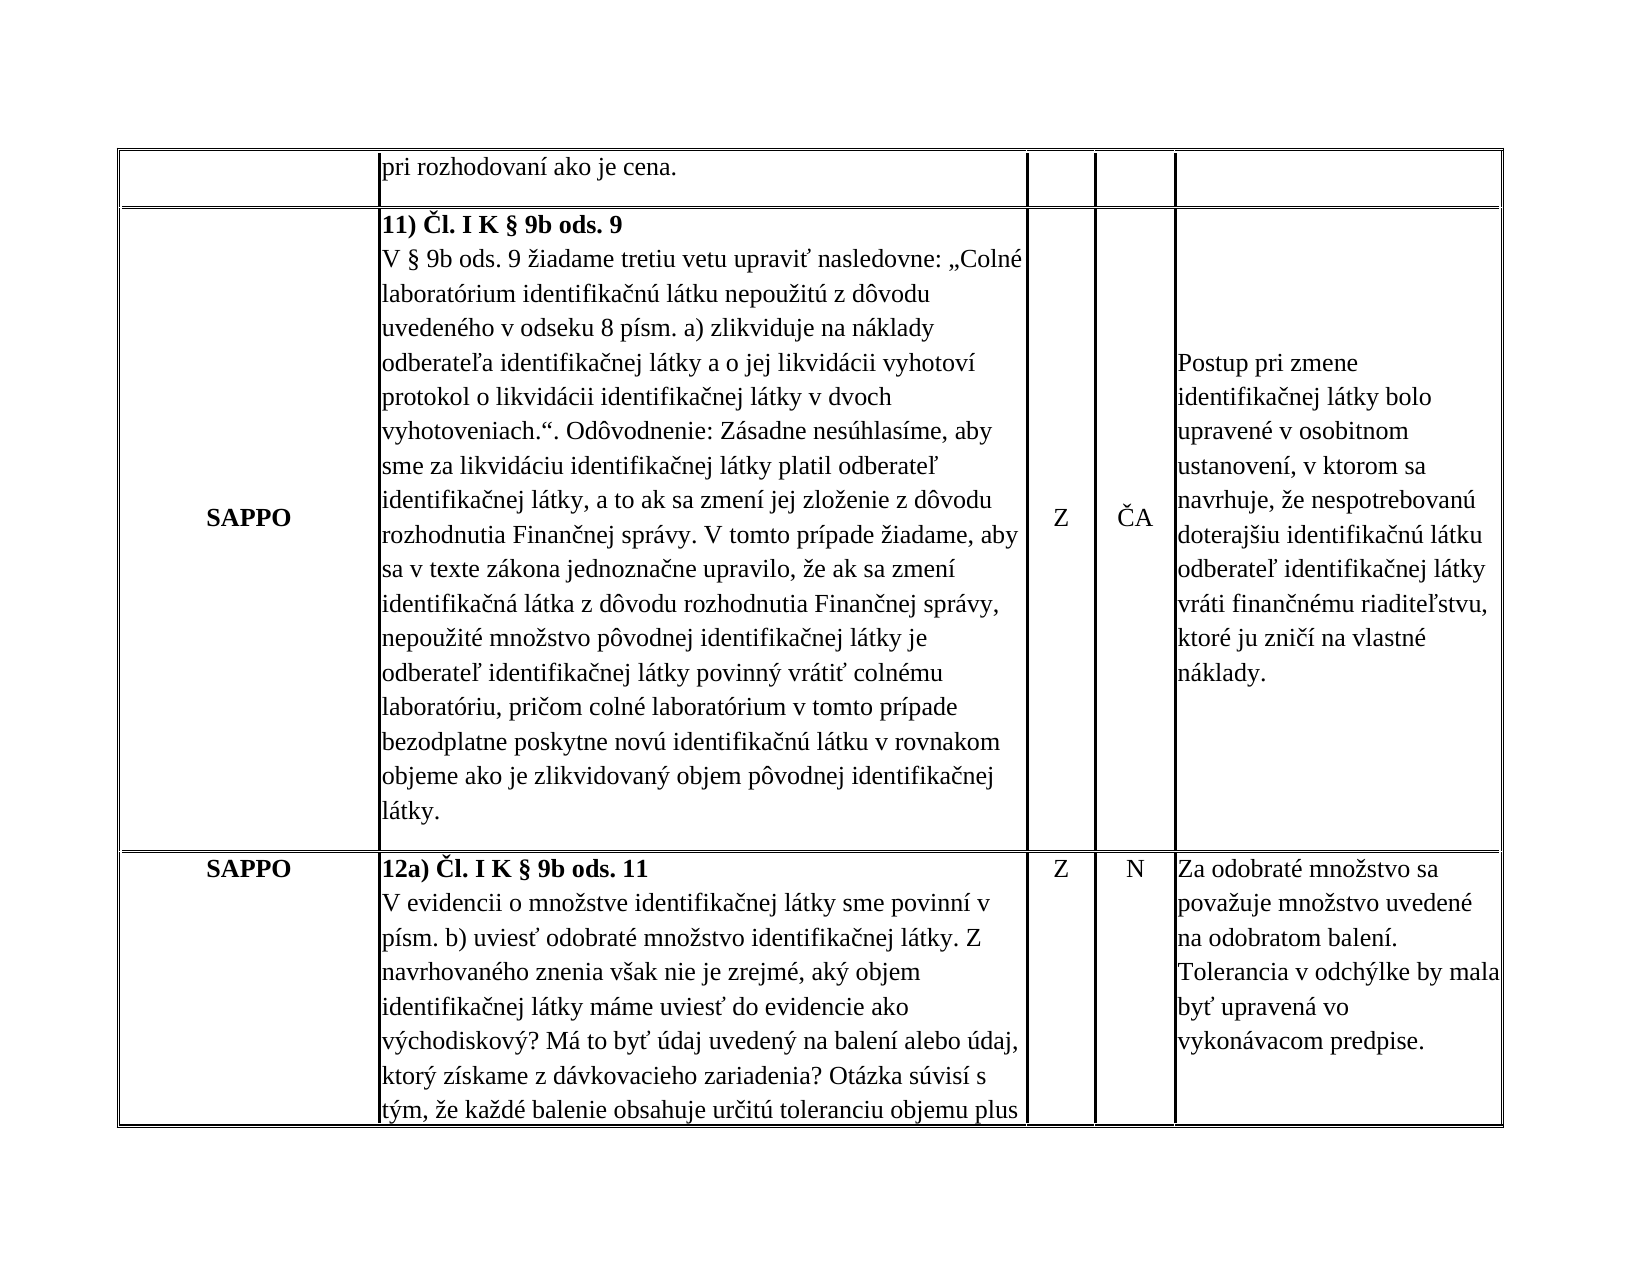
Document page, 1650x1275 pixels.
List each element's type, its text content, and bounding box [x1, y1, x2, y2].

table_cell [1175, 151, 1501, 206]
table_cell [379, 149, 1027, 206]
table_cell SAPPO [118, 206, 379, 849]
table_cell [379, 853, 1027, 1124]
table_cell ČA [1097, 209, 1174, 849]
table_cell Z [1027, 149, 1095, 206]
table_cell N [1095, 149, 1175, 206]
table_cell N [1095, 853, 1175, 1124]
table_cell Postup pri zmene identifikačnej látky bolo upravené v osobitnom ustanovení, v ktorom sa navrhuje, že nespotrebovanú doterajšiu identifikačnú látku odberateľ identifikačnej látky vráti finančnému riaditeľstvu, ktoré ju zničí na vlastné náklady. [1175, 206, 1502, 849]
table_cell 11) Čl. I K § 9b ods. 9 V § 9b ods. 9 žiadame tretiu vetu upraviť nasledovne: „Colné laboratórium identifikačnú látku nepoužitú z dôvodu uvedeného v odseku 8 písm. a) zlikviduje na náklady odberateľa identifikačnej látky a o jej likvidácii vyhotoví protokol o likvidácii identifikačnej látky v dvoch vyhotoveniach.“. Odôvodnenie: Zásadne nesúhlasíme, aby sme za likvidáciu identifikačnej látky platil odberateľ identifikačnej látky, a to ak sa zmení jej zloženie z dôvodu rozhodnutia Finančnej správy. V tomto prípade žiadame, aby sa v texte zákona jednoznačne upravilo, že ak sa zmení identifikačná látka z dôvodu rozhodnutia Finančnej správy, nepoužité množstvo pôvodnej identifikačnej látky je odberateľ identifikačnej látky povinný vrátiť colnému laboratóriu, pričom colné laboratórium v tomto prípade bezodplatne poskytne novú identifikačnú látku v rovnakom objeme ako je zlikvidovaný objem pôvodnej identifikačnej látky. [381, 209, 1026, 849]
table_cell SAPPO [120, 151, 379, 206]
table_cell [1175, 850, 1501, 1124]
table_cell Z [1029, 209, 1094, 849]
table_cell Z [1027, 853, 1095, 1124]
table_cell SAPPO [120, 850, 379, 1124]
